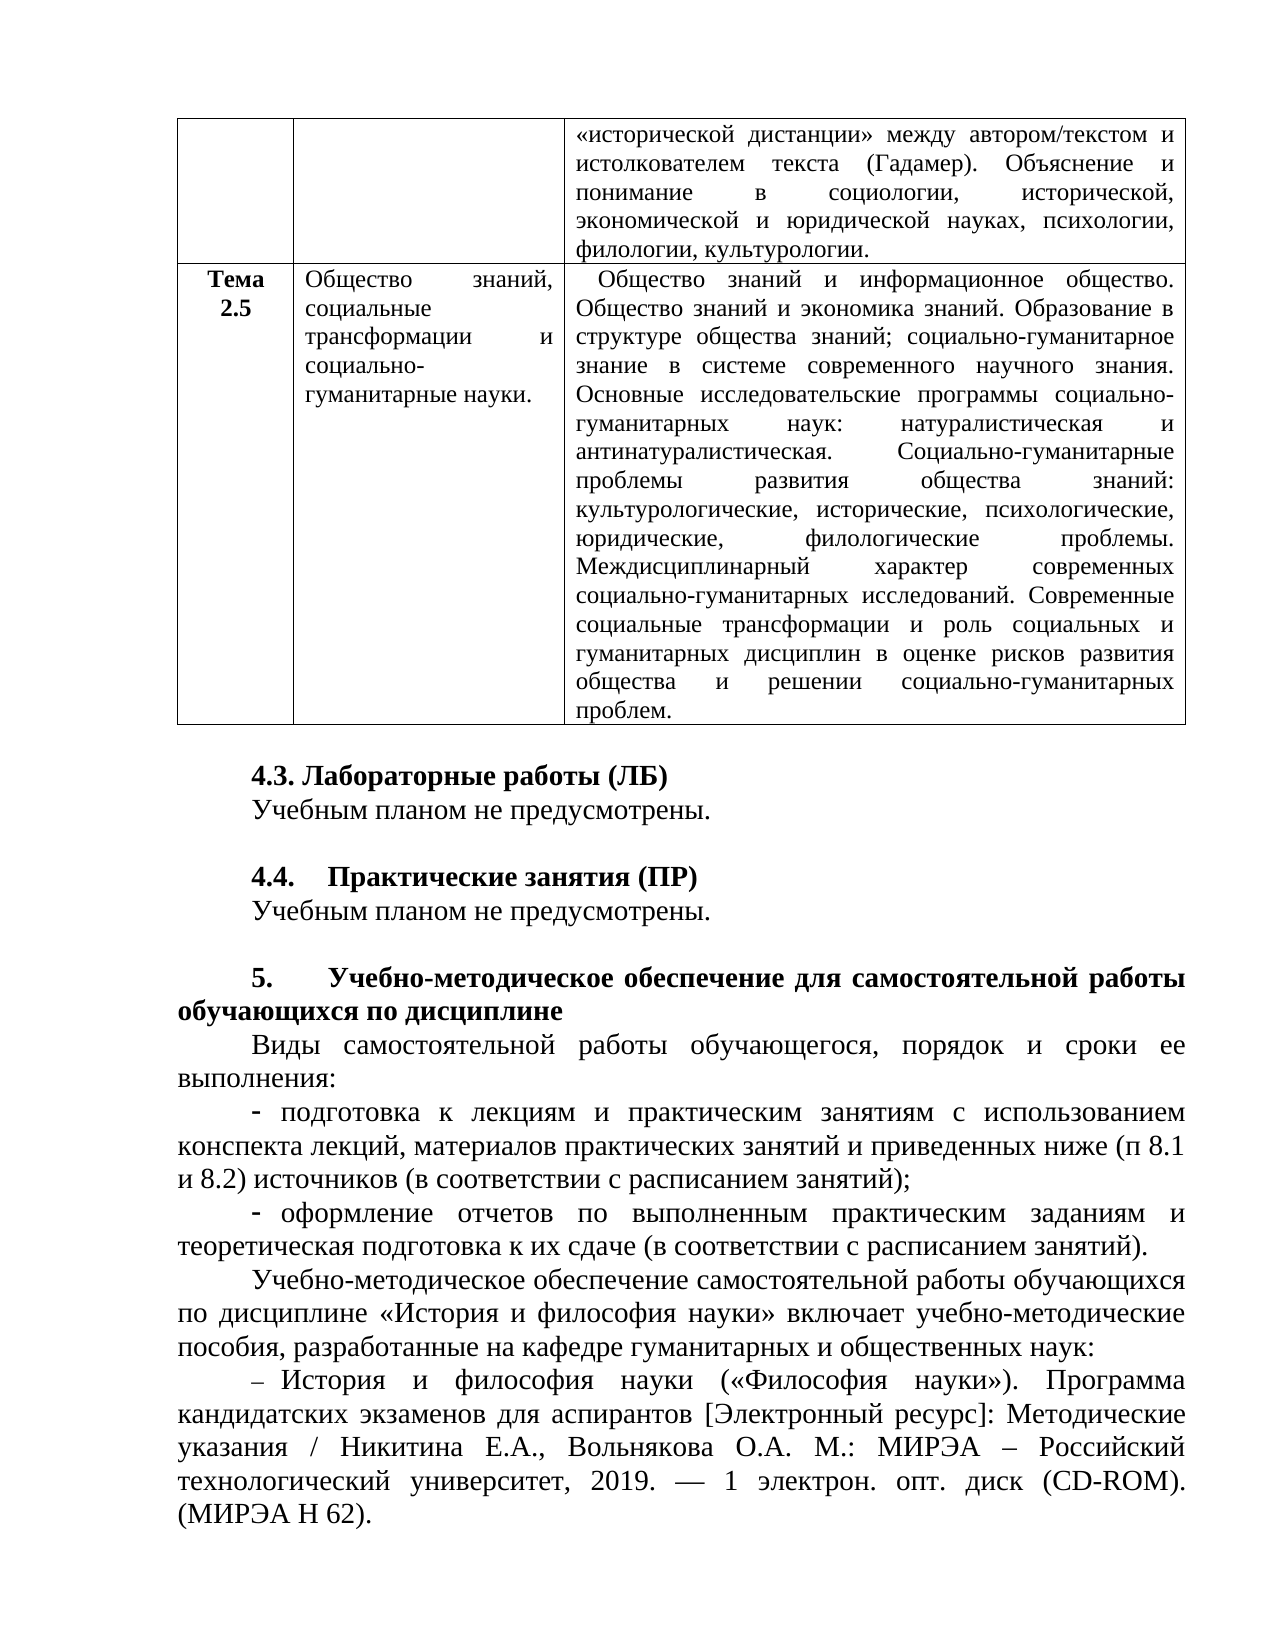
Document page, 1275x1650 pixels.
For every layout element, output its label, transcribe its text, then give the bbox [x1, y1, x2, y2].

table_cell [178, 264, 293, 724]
list История и философия науки («Философия науки»). Программа кандидатских экзаменов для аспирантов [Электронный ресурс]: Методические указания / Никитина Е.А., Вольнякова О.А. М.: МИРЭА – Российский технологический университет, 2019. — 1 электрон. опт. диск (CD-ROM). (МИРЭА Н 62). [177, 1362, 1186, 1530]
list оформление отчетов по выполненным практическим заданиям и теоретическая подготовка к их сдаче (в соответствии с расписанием занятий). [177, 1195, 1186, 1262]
text Учебным планом не предусмотрены. [177, 893, 1186, 926]
list подготовка к лекциям и практическим занятиям с использованием конспекта лекций, материалов практических занятий и приведенных ниже (п 8.1 и 8.2) источников (в соответствии с расписанием занятий); [177, 1094, 1186, 1195]
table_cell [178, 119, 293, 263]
list Учебно-методическое обеспечение для самостоятельной работы обучающихся по дисциплине [177, 960, 1186, 1027]
text Виды самостоятельной работы обучающегося, порядок и сроки ее выполнения: [177, 1027, 1186, 1094]
list Практические занятия (ПР) [177, 859, 1186, 893]
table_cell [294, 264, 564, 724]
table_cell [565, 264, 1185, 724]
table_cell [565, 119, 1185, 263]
text Учебно-методическое обеспечение самостоятельной работы обучающихся по дисциплине «История и философия науки» включает учебно-методические пособия, разработанные на кафедре гуманитарных и общественных наук: [177, 1262, 1186, 1362]
text Учебным планом не предусмотрены. [177, 792, 1186, 826]
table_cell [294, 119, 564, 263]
text 4.3. Лабораторные работы (ЛБ) [177, 758, 1186, 792]
